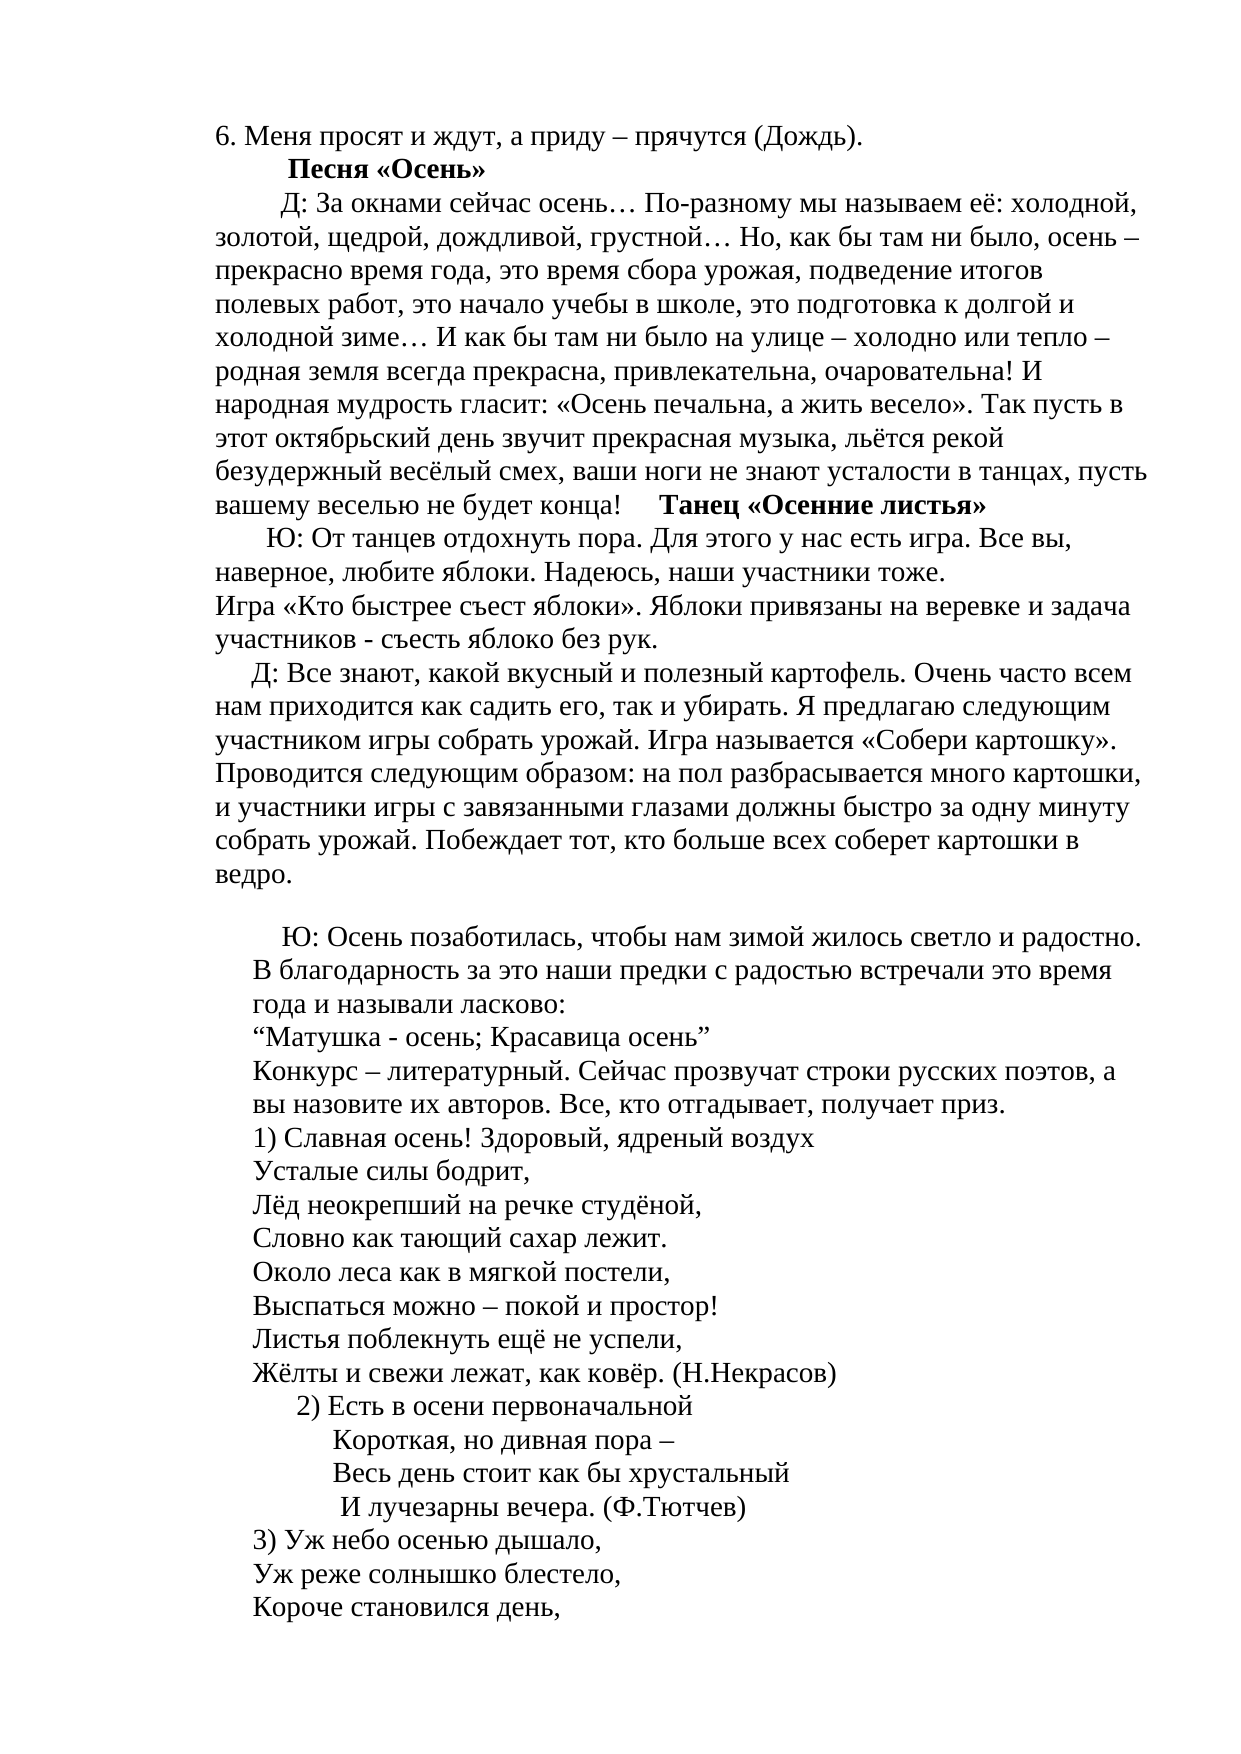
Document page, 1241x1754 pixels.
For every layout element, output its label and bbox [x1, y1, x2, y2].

text [215, 118, 1152, 889]
list [252, 919, 1152, 1623]
